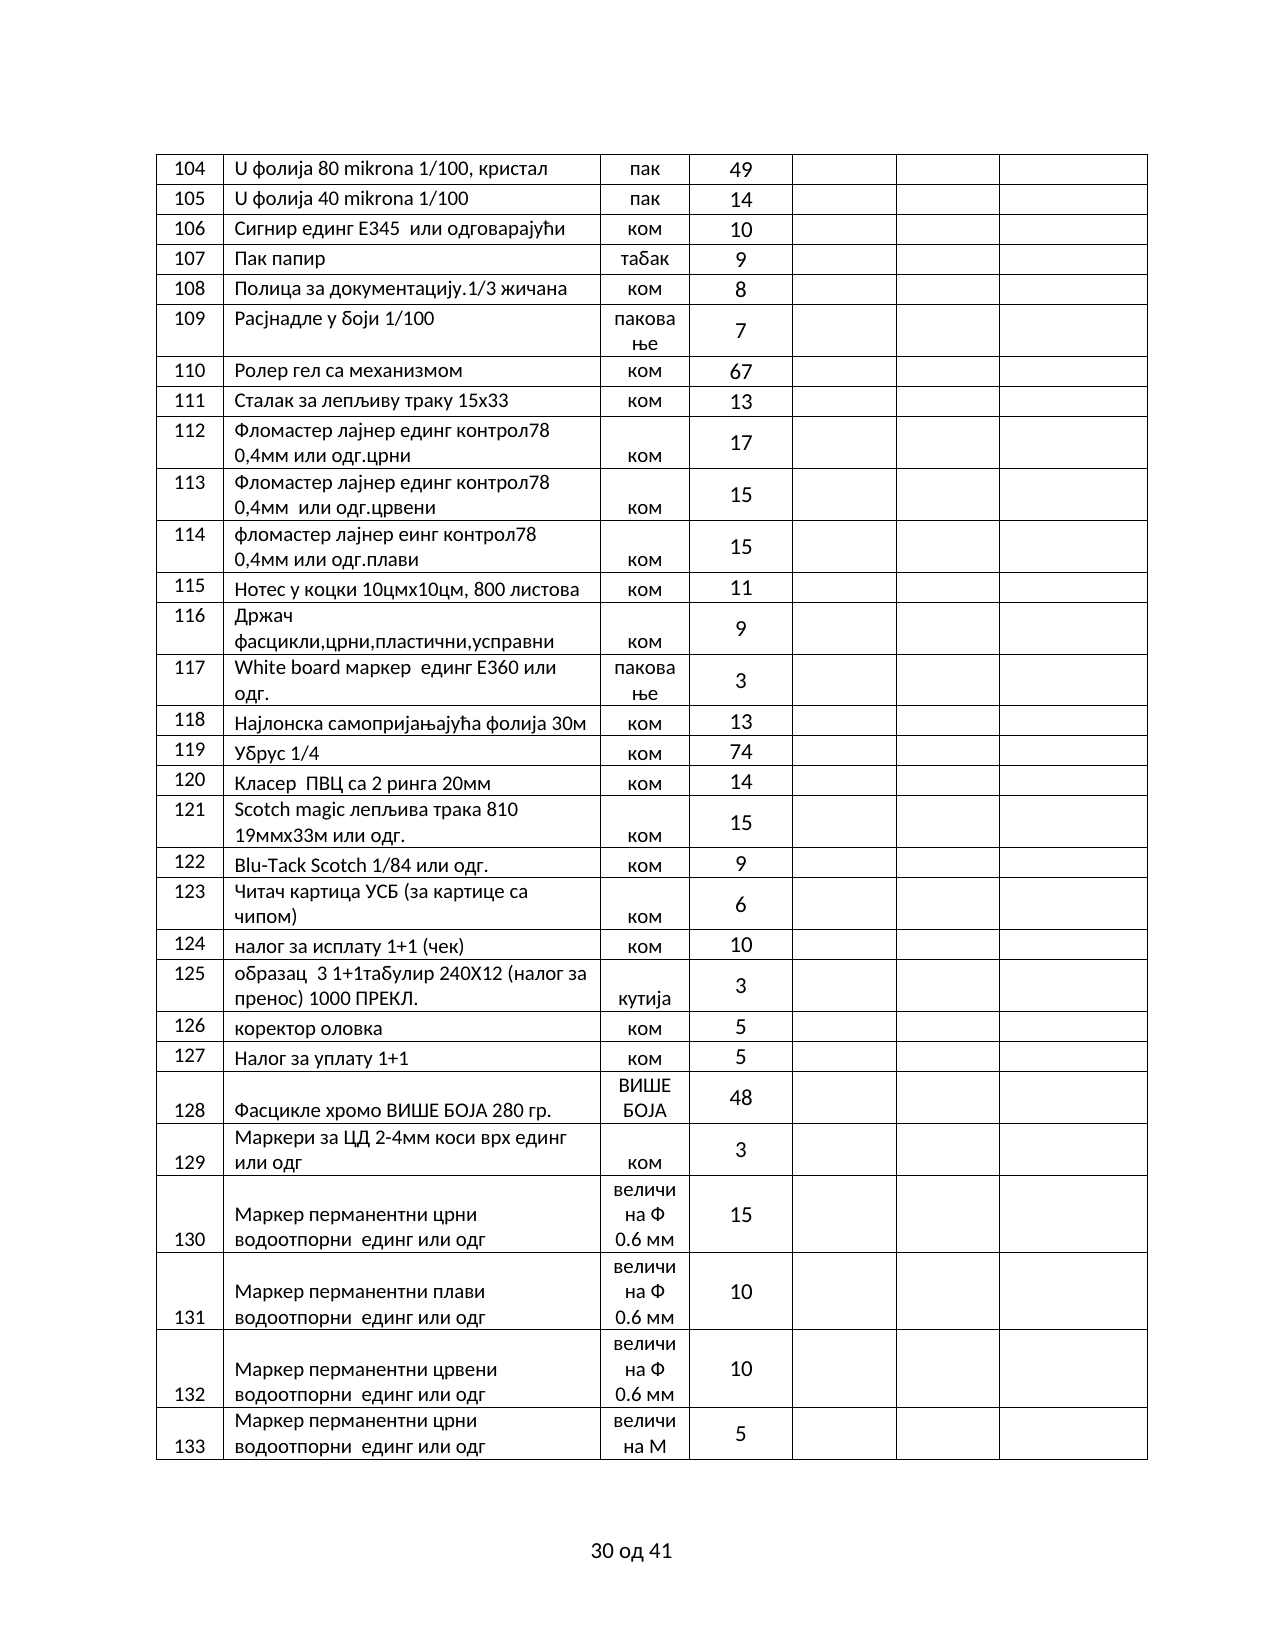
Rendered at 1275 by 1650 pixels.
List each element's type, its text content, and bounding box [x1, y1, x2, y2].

table_cell [793, 1330, 896, 1407]
table_cell 124 [157, 930, 223, 959]
table_cell 14 [690, 185, 792, 214]
table_cell [897, 1124, 999, 1175]
table_cell 9 [690, 603, 792, 653]
table_cell 5 [690, 1042, 792, 1071]
table_cell 11 [690, 573, 792, 602]
table_cell [1000, 1253, 1147, 1329]
table_cell ком [601, 766, 689, 795]
table_cell Сталак за лепљиву траку 15x33 [224, 387, 600, 416]
table_cell [1000, 245, 1147, 274]
table_cell [793, 417, 896, 468]
table_cell 132 [157, 1330, 223, 1407]
table_cell Убрус 1/4 [224, 736, 600, 765]
table_cell ком [601, 603, 689, 653]
table_cell налог за исплату 1+1 (чек) [224, 930, 600, 959]
table_cell [1000, 878, 1147, 929]
table_cell [793, 275, 896, 304]
table_cell [793, 155, 896, 184]
table_cell 105 [157, 185, 223, 214]
table_cell [793, 521, 896, 572]
table_cell [793, 1012, 896, 1041]
table_cell [897, 930, 999, 959]
table_cell [1000, 155, 1147, 184]
table_cell [793, 930, 896, 959]
table_cell 127 [157, 1042, 223, 1071]
table_cell 3 [690, 1124, 792, 1175]
table_cell ком [601, 706, 689, 735]
table_cell [793, 215, 896, 244]
table_cell Маркер перманентни црни водоотпорни единг или одг [224, 1408, 600, 1458]
table_cell [897, 417, 999, 468]
table_cell ком [601, 417, 689, 468]
table_cell 109 [157, 305, 223, 356]
table_cell [1000, 469, 1147, 520]
table_cell Нотес у коцки 10цмх10цм, 800 листова [224, 573, 600, 602]
table_cell ком [601, 521, 689, 572]
table_cell 117 [157, 655, 223, 705]
table_cell 7 [690, 305, 792, 356]
table_cell Фасцикле хромо ВИШЕ БОЈА 280 гр. [224, 1072, 600, 1123]
table_cell [1000, 1330, 1147, 1407]
table_cell [1000, 573, 1147, 602]
table_cell Фломастер лајнер единг контрол78 0,4мм или одг.црвени [224, 469, 600, 520]
table_cell пак [601, 185, 689, 214]
table_cell 113 [157, 469, 223, 520]
table_cell 112 [157, 417, 223, 468]
table_cell [897, 960, 999, 1011]
table_cell [793, 878, 896, 929]
table_cell [897, 1253, 999, 1329]
table_cell [897, 357, 999, 386]
table_cell [793, 960, 896, 1011]
table_cell [897, 305, 999, 356]
table_cell [897, 469, 999, 520]
table_cell [793, 706, 896, 735]
table_cell [897, 1408, 999, 1458]
table_cell Расјнадле у боји 1/100 [224, 305, 600, 356]
table_cell ком [601, 1012, 689, 1041]
table_cell Маркер перманентни црни водоотпорни единг или одг [224, 1176, 600, 1252]
table_cell [897, 1042, 999, 1071]
table_cell ком [601, 796, 689, 847]
table_cell [793, 573, 896, 602]
table_cell 3 [690, 960, 792, 1011]
table_cell [897, 245, 999, 274]
table_cell 10 [690, 1253, 792, 1329]
table_cell 108 [157, 275, 223, 304]
table_cell 126 [157, 1012, 223, 1041]
table_cell 5 [690, 1012, 792, 1041]
table_cell Сигнир единг Е345 или одговарајући [224, 215, 600, 244]
table_cell Scotch magic лепљива трака 810 19ммх33м или одг. [224, 796, 600, 847]
table_cell ком [601, 930, 689, 959]
table_cell [793, 305, 896, 356]
table_cell Blu-Tack Scotch 1/84 или одг. [224, 848, 600, 877]
table_cell Полица за документацију.1/3 жичана [224, 275, 600, 304]
table_cell [1000, 1176, 1147, 1252]
table_cell ком [601, 1042, 689, 1071]
table_cell 119 [157, 736, 223, 765]
table_cell U фолија 80 mikrona 1/100, кристал [224, 155, 600, 184]
table_cell [1000, 185, 1147, 214]
table_cell паковање [601, 305, 689, 356]
table_cell [1000, 848, 1147, 877]
table_cell [1000, 1072, 1147, 1123]
table_cell White board маркер единг Е360 или одг. [224, 655, 600, 705]
table_cell [1000, 706, 1147, 735]
table_cell [1000, 215, 1147, 244]
table_cell 121 [157, 796, 223, 847]
table_cell ком [601, 357, 689, 386]
table_cell [1000, 387, 1147, 416]
table_cell Маркер перманентни црвени водоотпорни единг или одг [224, 1330, 600, 1407]
table_cell [897, 1176, 999, 1252]
table_cell 104 [157, 155, 223, 184]
table_cell Маркери за ЦД 2-4мм коси врх единг или одг [224, 1124, 600, 1175]
table_cell Најлонска самопријањајућа фолија 30м [224, 706, 600, 735]
table_cell паковање [601, 655, 689, 705]
table_cell 125 [157, 960, 223, 1011]
table_cell 110 [157, 357, 223, 386]
table_cell 49 [690, 155, 792, 184]
table_cell Налог за уплату 1+1 [224, 1042, 600, 1071]
table_cell 5 [690, 1408, 792, 1458]
table_cell [1000, 417, 1147, 468]
table_cell [897, 848, 999, 877]
table_cell 3 [690, 655, 792, 705]
table_cell 6 [690, 878, 792, 929]
table_cell 8 [690, 275, 792, 304]
table_cell Пак папир [224, 245, 600, 274]
table_cell [793, 1042, 896, 1071]
table_cell 131 [157, 1253, 223, 1329]
table_cell [793, 766, 896, 795]
table_cell ком [601, 848, 689, 877]
table_cell величина Ф 0.6 мм [601, 1330, 689, 1407]
table_cell 118 [157, 706, 223, 735]
table_cell величина М [601, 1408, 689, 1458]
table_cell 130 [157, 1176, 223, 1252]
table_cell ВИШЕ БОЈА [601, 1072, 689, 1123]
table_cell 111 [157, 387, 223, 416]
table_cell 114 [157, 521, 223, 572]
table_cell [1000, 1124, 1147, 1175]
table_cell [793, 1176, 896, 1252]
table_cell 15 [690, 521, 792, 572]
table_cell Маркер перманентни плави водоотпорни единг или одг [224, 1253, 600, 1329]
table_cell [897, 766, 999, 795]
table_cell [1000, 655, 1147, 705]
table_cell ком [601, 573, 689, 602]
table_cell [793, 848, 896, 877]
table_cell ком [601, 878, 689, 929]
table_cell [897, 796, 999, 847]
table_cell ком [601, 387, 689, 416]
table_cell [793, 796, 896, 847]
table_cell 15 [690, 796, 792, 847]
table_cell [793, 1072, 896, 1123]
table_cell [897, 521, 999, 572]
table_cell величина Ф 0.6 мм [601, 1176, 689, 1252]
table_cell 123 [157, 878, 223, 929]
table_cell 10 [690, 930, 792, 959]
table_cell [1000, 305, 1147, 356]
table_cell [897, 275, 999, 304]
table_cell 10 [690, 1330, 792, 1407]
table_cell ком [601, 275, 689, 304]
table_cell [793, 245, 896, 274]
table_cell Читач картица УСБ (за картице са чипом) [224, 878, 600, 929]
table_cell 120 [157, 766, 223, 795]
table_cell ком [601, 1124, 689, 1175]
table_cell ком [601, 736, 689, 765]
table_cell 129 [157, 1124, 223, 1175]
table_cell фломастер лајнер еинг контрол78 0,4мм или одг.плави [224, 521, 600, 572]
table_cell 106 [157, 215, 223, 244]
table_cell [1000, 275, 1147, 304]
table_cell кутија [601, 960, 689, 1011]
table_cell 13 [690, 706, 792, 735]
table_cell [793, 469, 896, 520]
table_cell [1000, 736, 1147, 765]
table_cell [793, 1253, 896, 1329]
table_cell 13 [690, 387, 792, 416]
table_cell 107 [157, 245, 223, 274]
table_cell [793, 387, 896, 416]
table_cell 122 [157, 848, 223, 877]
table_cell 14 [690, 766, 792, 795]
table_cell 48 [690, 1072, 792, 1123]
table_cell [793, 603, 896, 653]
table_cell [1000, 960, 1147, 1011]
table_cell [897, 1330, 999, 1407]
table_cell [793, 357, 896, 386]
table_cell 9 [690, 245, 792, 274]
table_cell 67 [690, 357, 792, 386]
table_cell [1000, 1042, 1147, 1071]
table_cell образац 3 1+1табулир 240X12 (налог за пренос) 1000 ПРЕКЛ. [224, 960, 600, 1011]
table_cell [897, 655, 999, 705]
table_cell [1000, 766, 1147, 795]
table_cell 15 [690, 1176, 792, 1252]
table_cell [1000, 1012, 1147, 1041]
table_cell [793, 1124, 896, 1175]
table_cell 74 [690, 736, 792, 765]
table_cell 133 [157, 1408, 223, 1458]
table_cell 15 [690, 469, 792, 520]
table_cell U фолија 40 mikrona 1/100 [224, 185, 600, 214]
table_cell [1000, 521, 1147, 572]
table_cell [897, 185, 999, 214]
table_cell [1000, 930, 1147, 959]
table_cell Држач фасцикли,црни,пластични,усправни [224, 603, 600, 653]
table_cell [897, 1012, 999, 1041]
table_cell 17 [690, 417, 792, 468]
table_cell Класер ПВЦ са 2 ринга 20мм [224, 766, 600, 795]
table_cell [897, 573, 999, 602]
table_cell [793, 655, 896, 705]
table_cell [897, 155, 999, 184]
table_cell [793, 1408, 896, 1458]
table_cell [1000, 1408, 1147, 1458]
table_cell [1000, 796, 1147, 847]
table_cell коректор оловка [224, 1012, 600, 1041]
table_cell [897, 603, 999, 653]
table_cell табак [601, 245, 689, 274]
table_cell 115 [157, 573, 223, 602]
table_cell [897, 706, 999, 735]
table_cell ком [601, 469, 689, 520]
table_cell [897, 387, 999, 416]
table_cell ком [601, 215, 689, 244]
table_cell Фломастер лајнер единг контрол78 0,4мм или одг.црни [224, 417, 600, 468]
table_cell Ролер гел са механизмом [224, 357, 600, 386]
table_cell 10 [690, 215, 792, 244]
table_cell 128 [157, 1072, 223, 1123]
table_cell [897, 878, 999, 929]
table_cell [1000, 357, 1147, 386]
table_cell [897, 215, 999, 244]
table_cell [793, 736, 896, 765]
table_cell [1000, 603, 1147, 653]
table_cell 116 [157, 603, 223, 653]
table_cell [793, 185, 896, 214]
table_cell [897, 1072, 999, 1123]
table_cell пак [601, 155, 689, 184]
table_cell 9 [690, 848, 792, 877]
table_cell величина Ф 0.6 мм [601, 1253, 689, 1329]
table_cell [897, 736, 999, 765]
